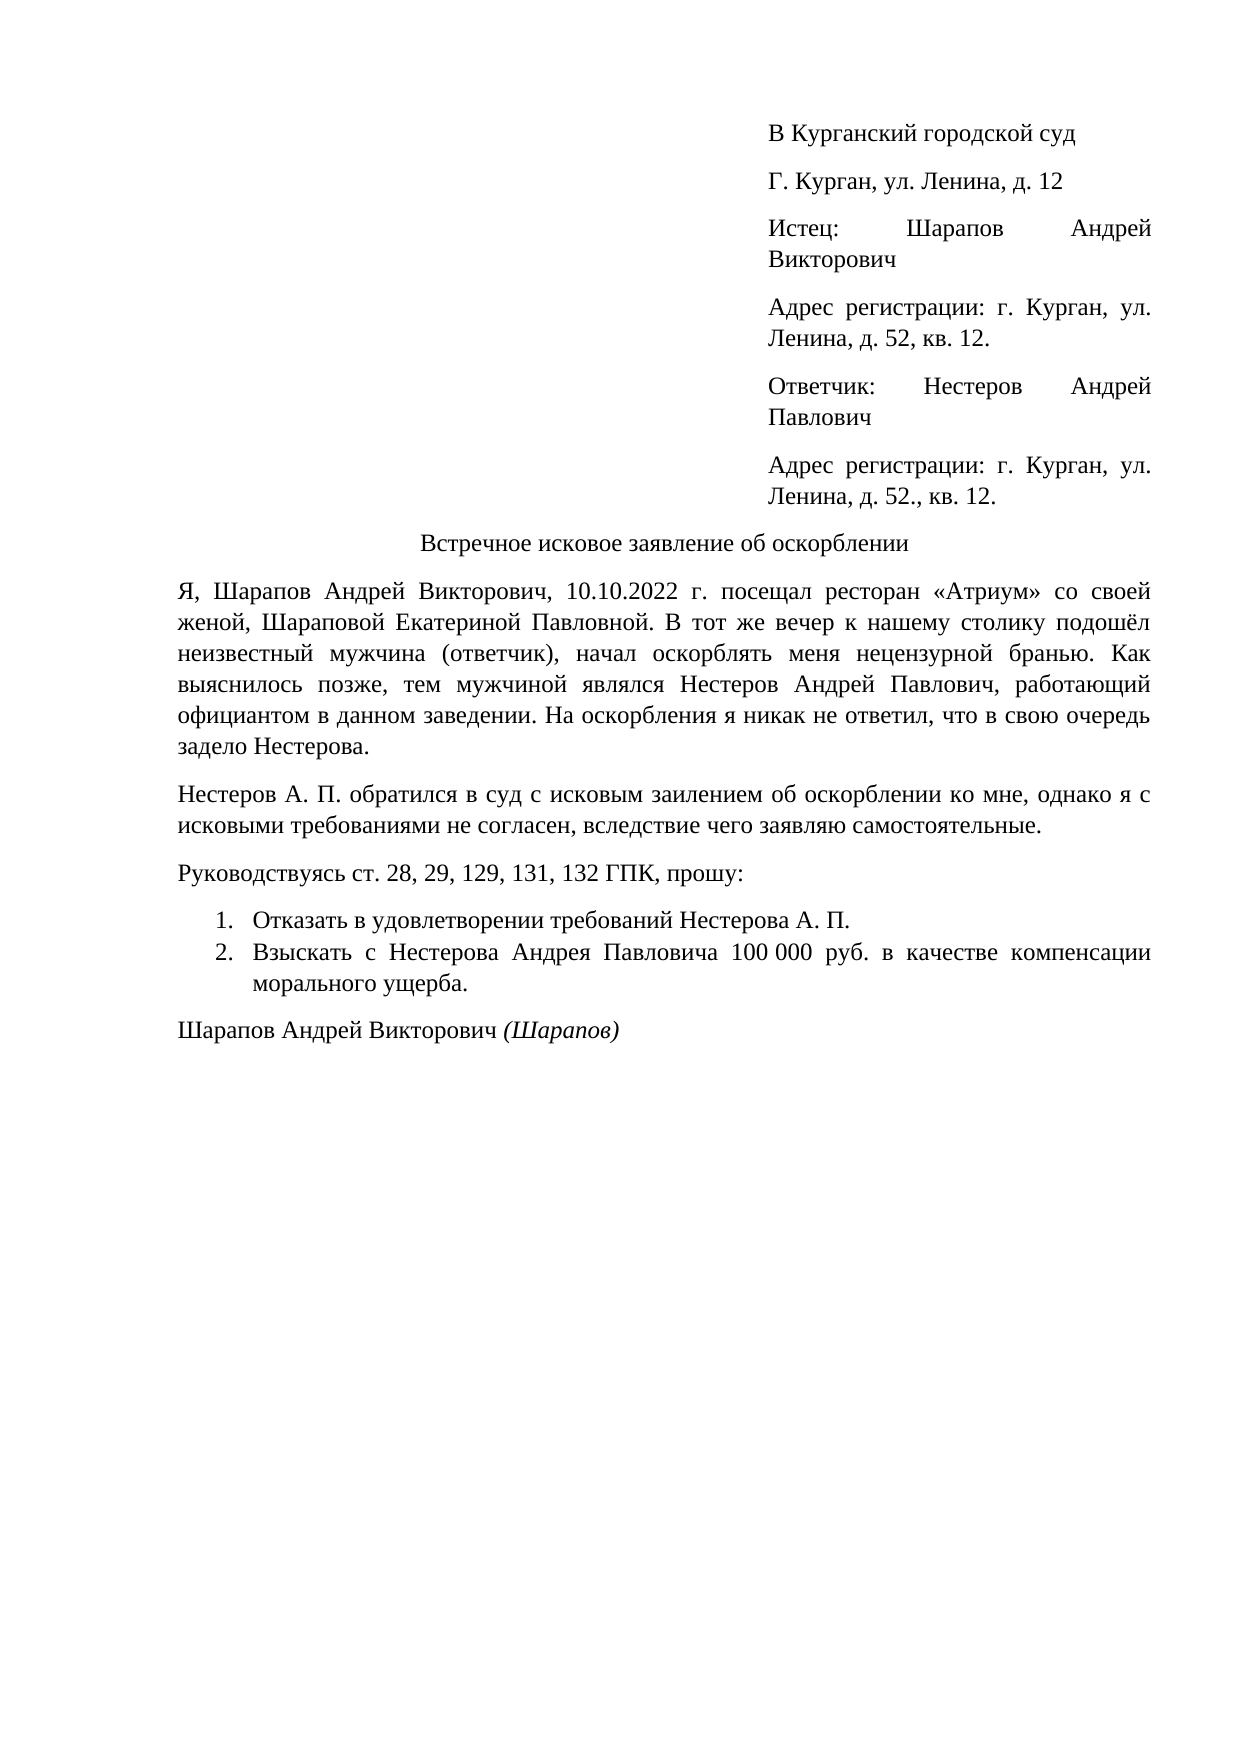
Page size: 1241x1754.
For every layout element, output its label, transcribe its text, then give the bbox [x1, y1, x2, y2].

text Руководствуясь ст. 28, 29, 129, 131, 132 ГПК, прошу: [177, 858, 1152, 887]
text Ответчик: Нестеров Андрей Павлович [768, 371, 1152, 431]
text Я, Шарапов Андрей Викторович, 10.10.2022 г. посещал ресторан «Атриум» со своей женой, Шараповой Екатериной Павловной. В тот же вечер к нашему столику подошёл неизвестный мужчина (ответчик), начал оскорблять меня нецензурной бранью. Как выяснилось позже, тем мужчиной являлся Нестеров Андрей Павлович, работающий официантом в данном заведении. На оскорбления я никак не ответил, что в свою очередь задело Нестерова. [177, 576, 1152, 760]
list Отказать в удовлетворении требований Нестерова А. П. [215, 906, 1152, 934]
text Адрес регистрации: г. Курган, ул. Ленина, д. 52., кв. 12. [768, 450, 1152, 509]
text Адрес регистрации: г. Курган, ул. Ленина, д. 52, кв. 12. [768, 292, 1152, 352]
text Нестеров А. П. обратился в суд с исковым заилением об оскорблении ко мне, однако я с исковыми требованиями не согласен, вследствие чего заявляю самостоятельные. [177, 779, 1152, 839]
text Шарапов Андрей Викторович (Шарапов) [177, 1015, 1152, 1044]
text Г. Курган, ул. Ленина, д. 12 [768, 166, 1152, 194]
text В Курганский городской суд [768, 118, 1152, 147]
text Встречное исковое заявление об оскорблении [177, 528, 1152, 557]
text Истец: Шарапов Андрей Викторович [768, 213, 1152, 273]
list Взыскать с Нестерова Андрея Павловича 100 000 руб. в качестве компенсации морального ущерба. [215, 937, 1152, 996]
